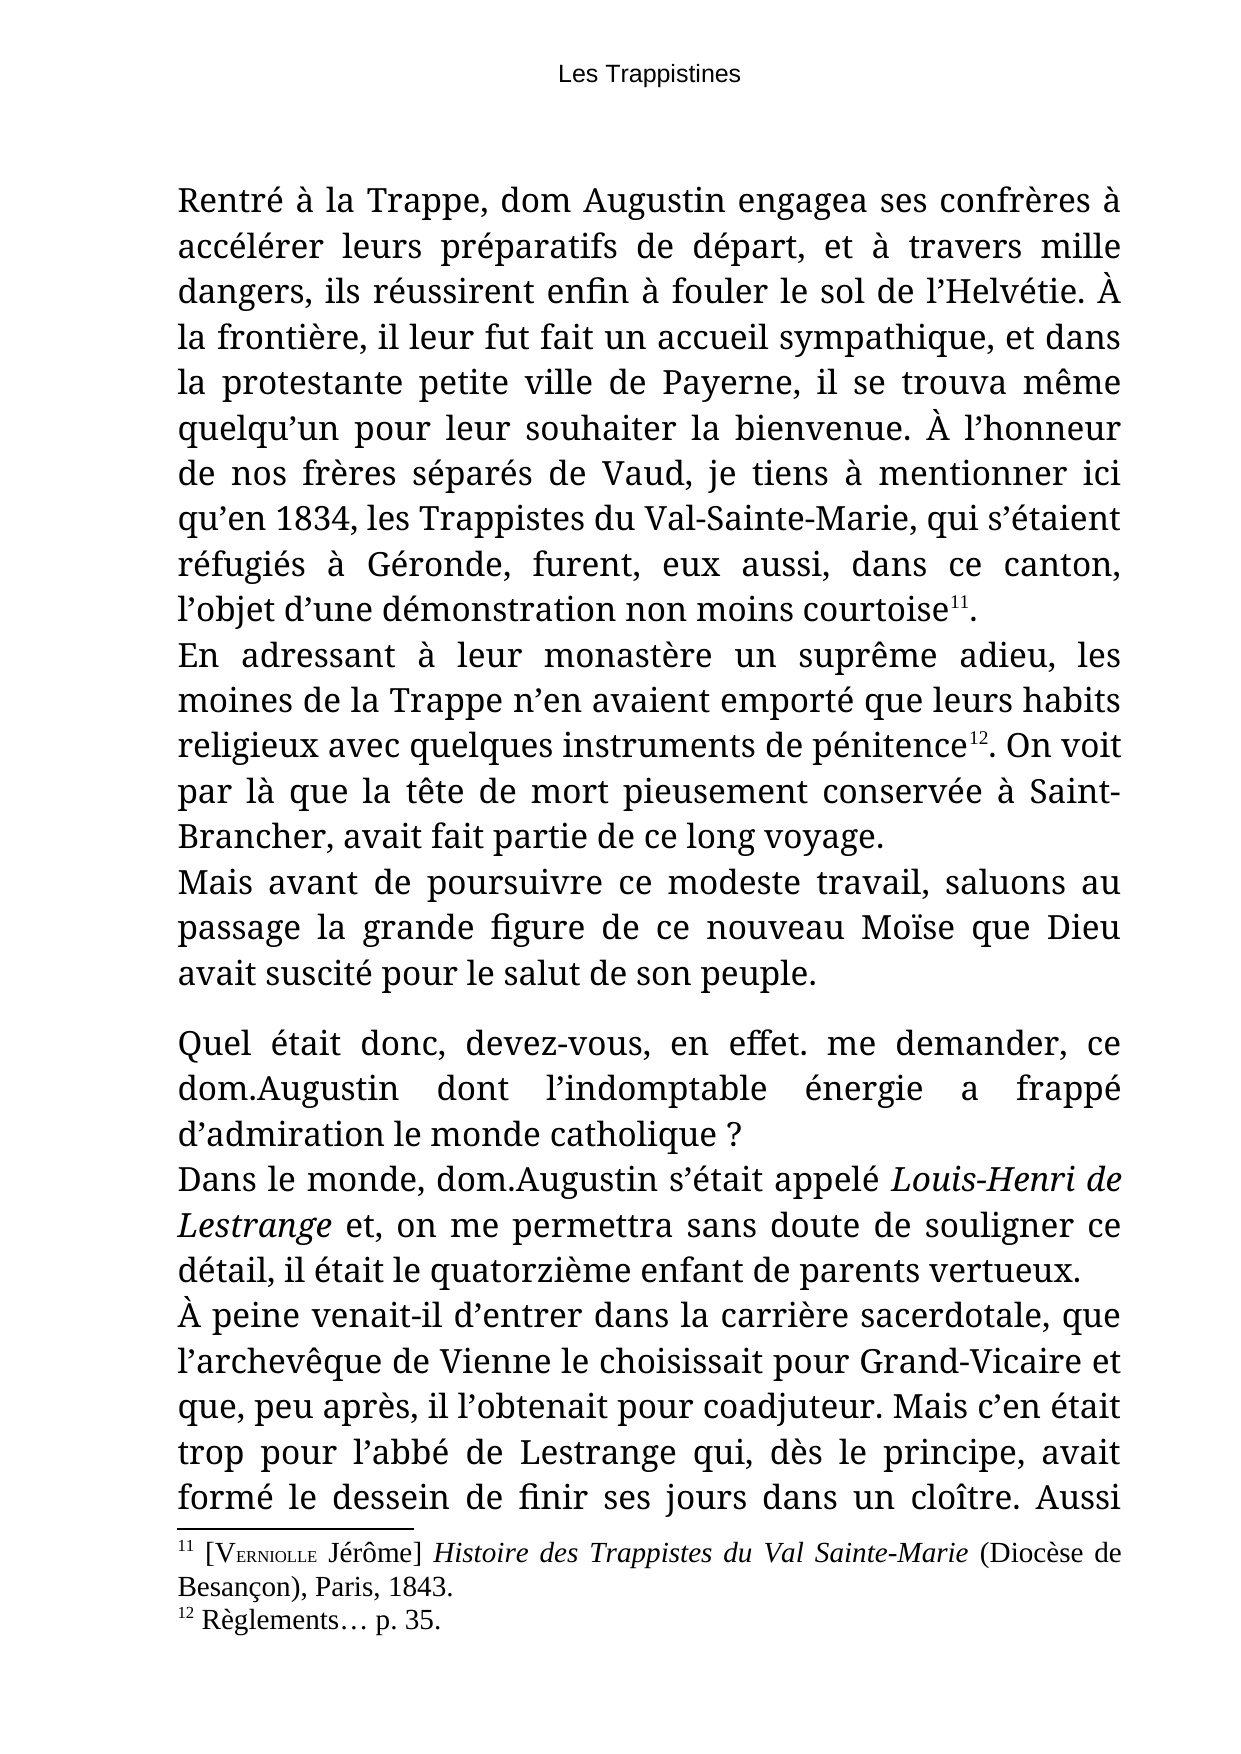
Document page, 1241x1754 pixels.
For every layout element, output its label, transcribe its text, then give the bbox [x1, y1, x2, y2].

text Rentré à la Trappe, dom Augustin engagea ses confrères à accélérer leurs préparatifs de départ, et à travers mille dangers, ils réussirent enfin à fouler le sol de l’Helvétie. À la frontière, il leur fut fait un accueil sympathique, et dans la protestante petite ville de Payerne, il se trouva même quelqu’un pour leur souhaiter la bienvenue. À l’honneur de nos frères séparés de Vaud, je tiens à mentionner ici qu’en 1834, les Trappistes du Val-Sainte-Marie, qui s’étaient réfugiés à Géronde, furent, eux aussi, dans ce canton, l’objet d’une démonstration non moins courtoise. [177, 177, 1122, 631]
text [177, 1292, 1122, 1519]
text Quel était donc, devez-vous, en effet. me demander, ce dom.Augustin dont l’indomptable énergie a frappé d’admiration le monde catholique ? [177, 1020, 1122, 1156]
text Mais avant de poursuivre ce modeste travail, saluons au passage la grande figure de ce nouveau Moïse que Dieu avait suscité pour le salut de son peuple. [177, 858, 1122, 995]
text Dans le monde, dom.Augustin s’était appelé Louis-Henri de Lestrange et, on me permettra sans doute de souligner ce détail, il était le quatorzième enfant de parents vertueux. [177, 1156, 1122, 1292]
text En adressant à leur monastère un suprême adieu, les moines de la Trappe n’en avaient emporté que leurs habits religieux avec quelques instruments de pénitence. On voit par là que la tête de mort pieusement conservée à Saint-Brancher, avait fait partie de ce long voyage. [177, 631, 1122, 858]
